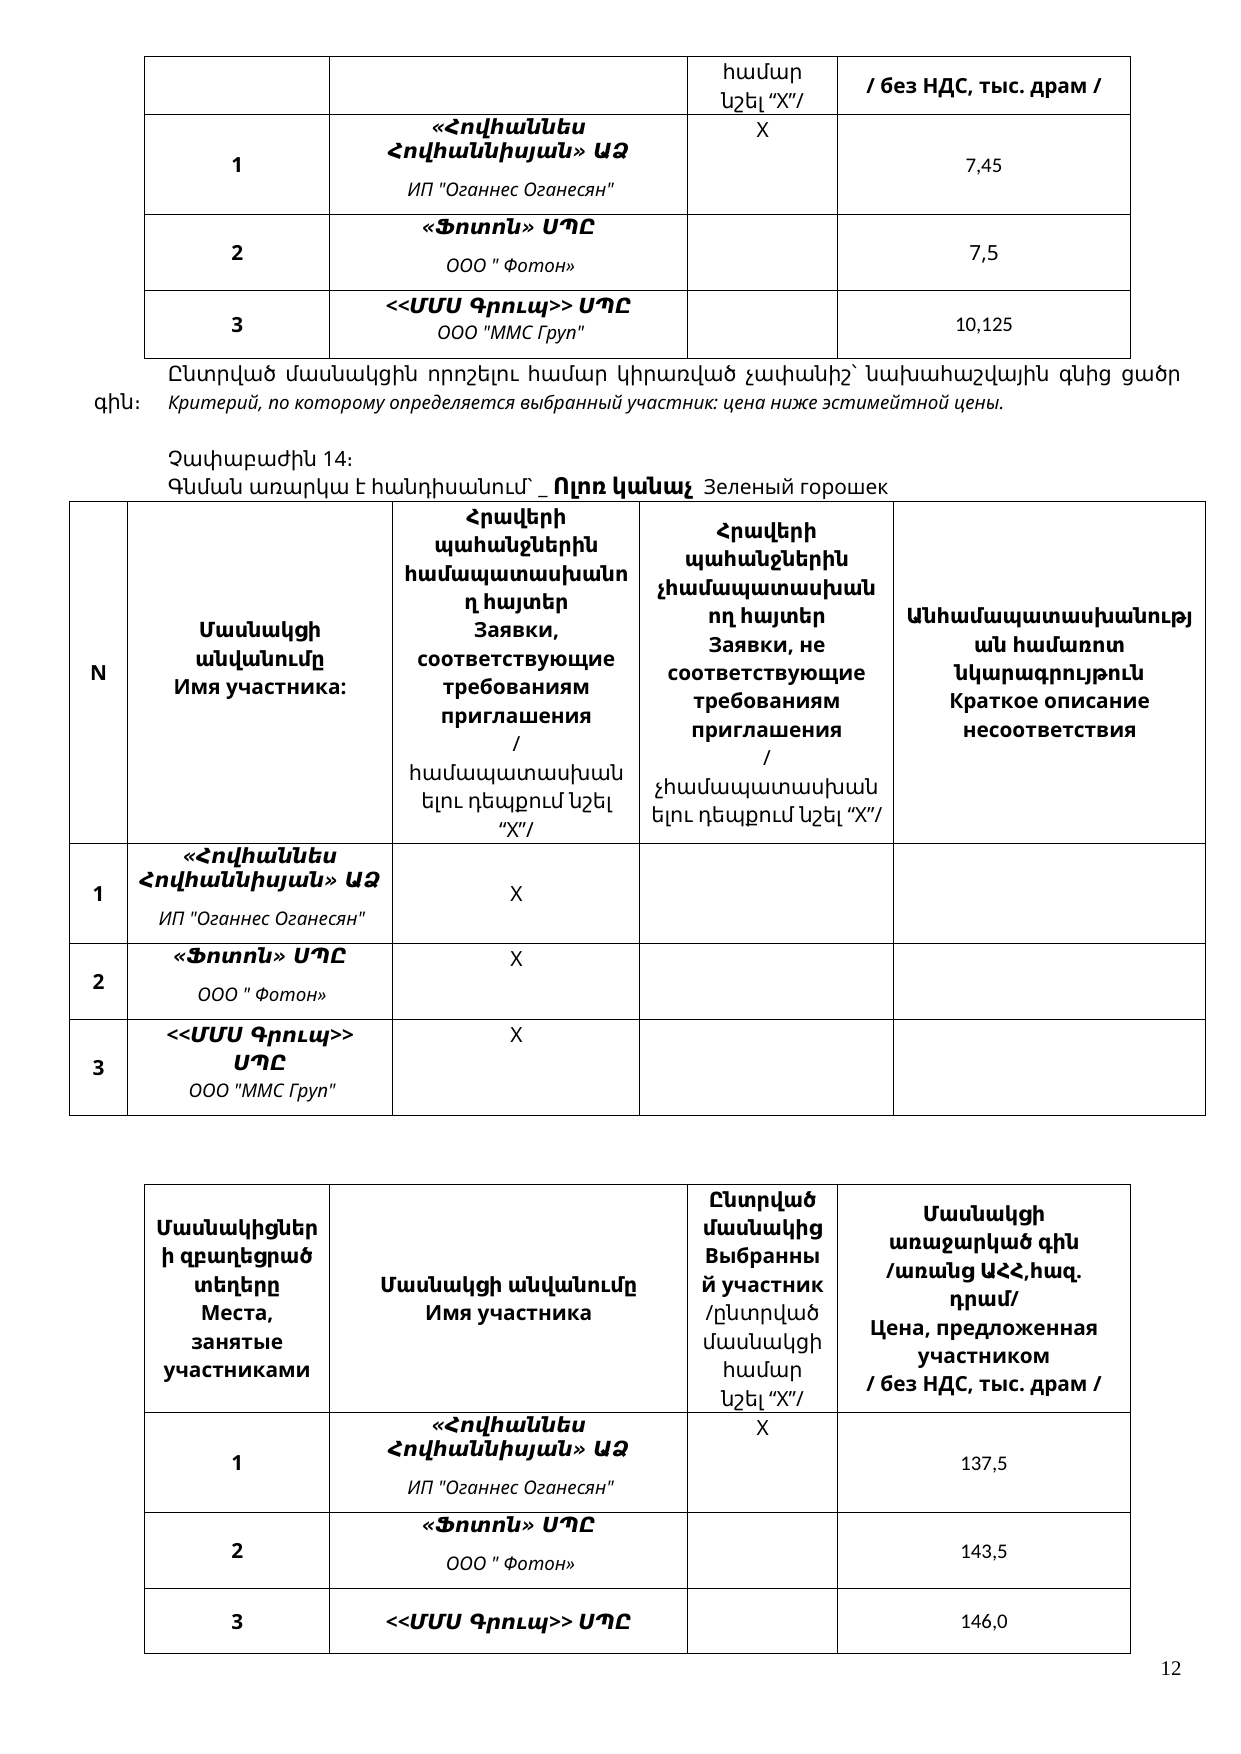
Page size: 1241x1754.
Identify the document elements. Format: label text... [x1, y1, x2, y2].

table_cell 7,5 [838, 215, 1130, 290]
table_cell 146,0 [838, 1589, 1130, 1653]
table_cell 2 [70, 944, 127, 1019]
table_header Հրավերի պահանջներին համապատասխանող հայտեր Заявки, соответствующие требованиям приглашения /համապատասխանելու դեպքում նշել “X”/ [393, 502, 639, 843]
table_cell «Հովհաննես Հովհաննիսյան» ԱՁ ИП "Оганнес Оганесян" [330, 115, 687, 214]
table_cell [688, 1513, 837, 1588]
table_cell «Հովհաննես Հովհաննիսյան» ԱՁ ИП "Оганнес Оганесян" [330, 1413, 687, 1512]
table_cell [688, 291, 837, 358]
table_cell 137,5 [838, 1413, 1130, 1512]
table_cell X [393, 944, 639, 1019]
table_cell 2 [145, 215, 329, 290]
table_cell 3 [145, 1589, 329, 1653]
table_header Մասնակցի անվանումը Имя участника [330, 1185, 687, 1412]
table_cell [688, 215, 837, 290]
table_cell X [393, 1020, 639, 1115]
table_cell [894, 944, 1205, 1019]
table_cell X [393, 844, 639, 943]
table_cell «Հովհաննես Հովհաննիսյան» ԱՁ ИП "Оганнес Оганесян" [128, 844, 392, 943]
table_cell X [688, 1413, 837, 1512]
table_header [688, 57, 837, 114]
table_cell [894, 844, 1205, 943]
table_cell 3 [145, 291, 329, 358]
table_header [838, 57, 1130, 114]
table_header Մասնակցի անվանումը Имя участника: [128, 502, 392, 843]
table_cell 1 [145, 115, 329, 214]
table_cell «Ֆոտոն» ՍՊԸ ООО " Фотон» [128, 944, 392, 1019]
table_cell 2 [145, 1513, 329, 1588]
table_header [330, 57, 687, 114]
table_cell [688, 1589, 837, 1653]
text Ընտրված մասնակցին որոշելու համար կիրառված չափանիշ՝ նախահաշվային գնից ցածր գին։ Критерий, по которому определяется выбранный участник: цена ниже эстимейтной цены. [94, 359, 1181, 416]
table_cell «Ֆոտոն» ՍՊԸ ООО " Фотон» [330, 1513, 687, 1588]
table_cell 3 [70, 1020, 127, 1115]
table_cell [640, 944, 893, 1019]
text Գնման առարկա է հանդիսանում` _ Ոլոռ կանաչ Зеленый горошек [94, 472, 1181, 501]
table_cell «Ֆոտոն» ՍՊԸ ООО " Фотон» [330, 215, 687, 290]
table_header N [70, 502, 127, 843]
table_header Ընտրված մասնակից Выбранный участник /ընտրված մասնակցի համար նշել “X”/ [688, 1185, 837, 1412]
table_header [145, 57, 329, 114]
table_header Մասնակիցների զբաղեցրած տեղերը Места, занятые участниками [145, 1185, 329, 1412]
table_cell 1 [70, 844, 127, 943]
table_cell 10,125 [838, 291, 1130, 358]
table_cell <<ՄՄՍ Գրուպ>> ՍՊԸ ООО "ММС Груп" [330, 291, 687, 358]
table_cell 7,45 [838, 115, 1130, 214]
table_cell <<ՄՄՍ Գրուպ>> ՍՊԸ ООО "ММС Груп" [128, 1020, 392, 1115]
table_header Հրավերի պահանջներին չհամապատասխանող հայտեր Заявки, не соответствующие требованиям приглашения /չհամապատասխանելու դեպքում նշել “X”/ [640, 502, 893, 843]
table_cell 143,5 [838, 1513, 1130, 1588]
table_cell [640, 844, 893, 943]
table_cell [330, 1589, 687, 1653]
table_cell [640, 1020, 893, 1115]
table_cell 1 [145, 1413, 329, 1512]
table_cell X [688, 115, 837, 214]
table_cell [894, 1020, 1205, 1115]
table_header Մասնակցի առաջարկած գին /առանց ԱՀՀ,հազ. դրամ/ Цена, предложенная участником / без НДС, тыс. драм / [838, 1185, 1130, 1412]
table_header Անհամապատասխանության համառոտ նկարագրույթուն Краткое описание несоответствия [894, 502, 1205, 843]
text Չափաբաժին 14։ [94, 444, 1181, 472]
